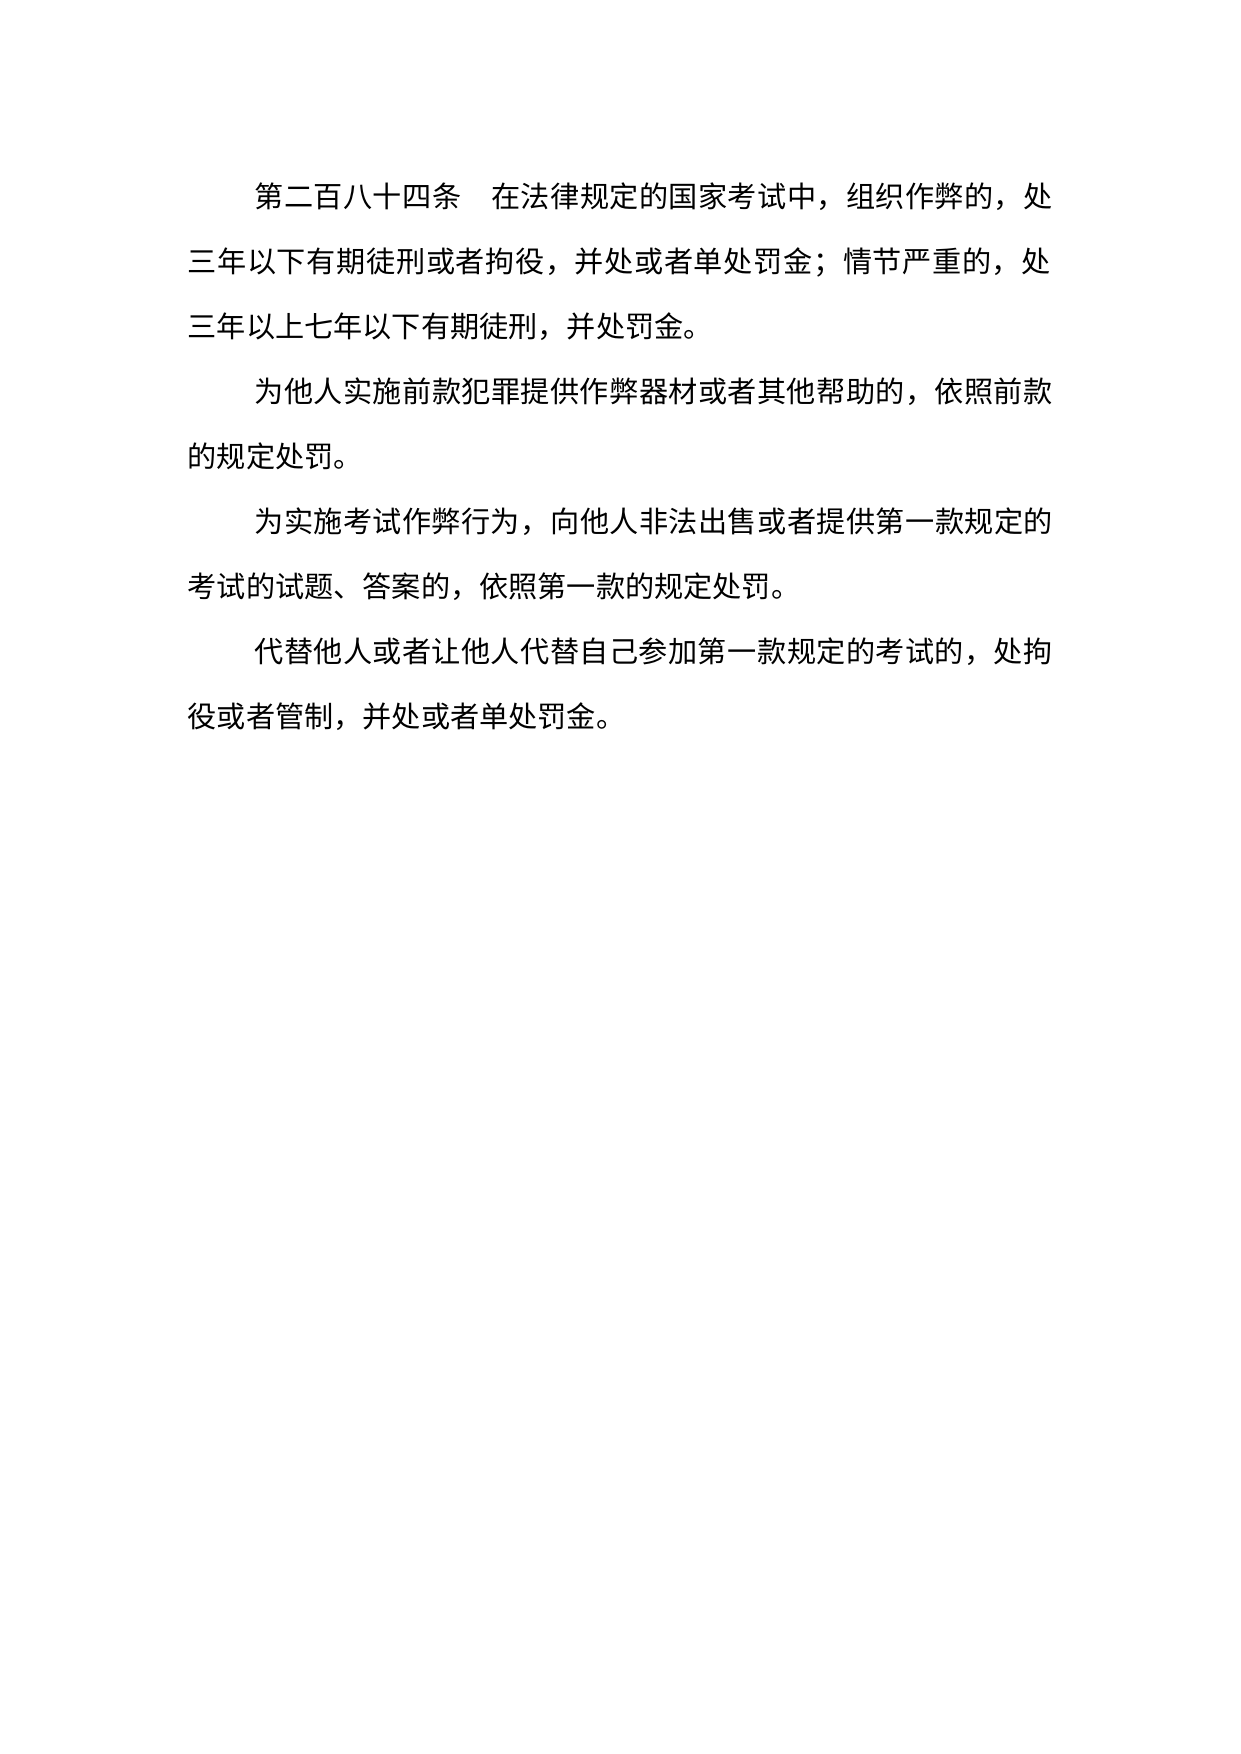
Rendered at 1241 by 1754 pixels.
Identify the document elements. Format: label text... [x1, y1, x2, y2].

text 为实施考试作弊行为，向他人非法出售或者提供第一款规定的考试的试题、答案的，依照第一款的规定处罚。 [187, 487, 1053, 617]
text 第二百八十四条 在法律规定的国家考试中，组织作弊的，处三年以下有期徒刑或者拘役，并处或者单处罚金；情节严重的，处三年以上七年以下有期徒刑，并处罚金。 [187, 162, 1053, 357]
text 代替他人或者让他人代替自己参加第一款规定的考试的，处拘役或者管制，并处或者单处罚金。 [187, 617, 1053, 747]
text 为他人实施前款犯罪提供作弊器材或者其他帮助的，依照前款的规定处罚。 [187, 357, 1053, 487]
